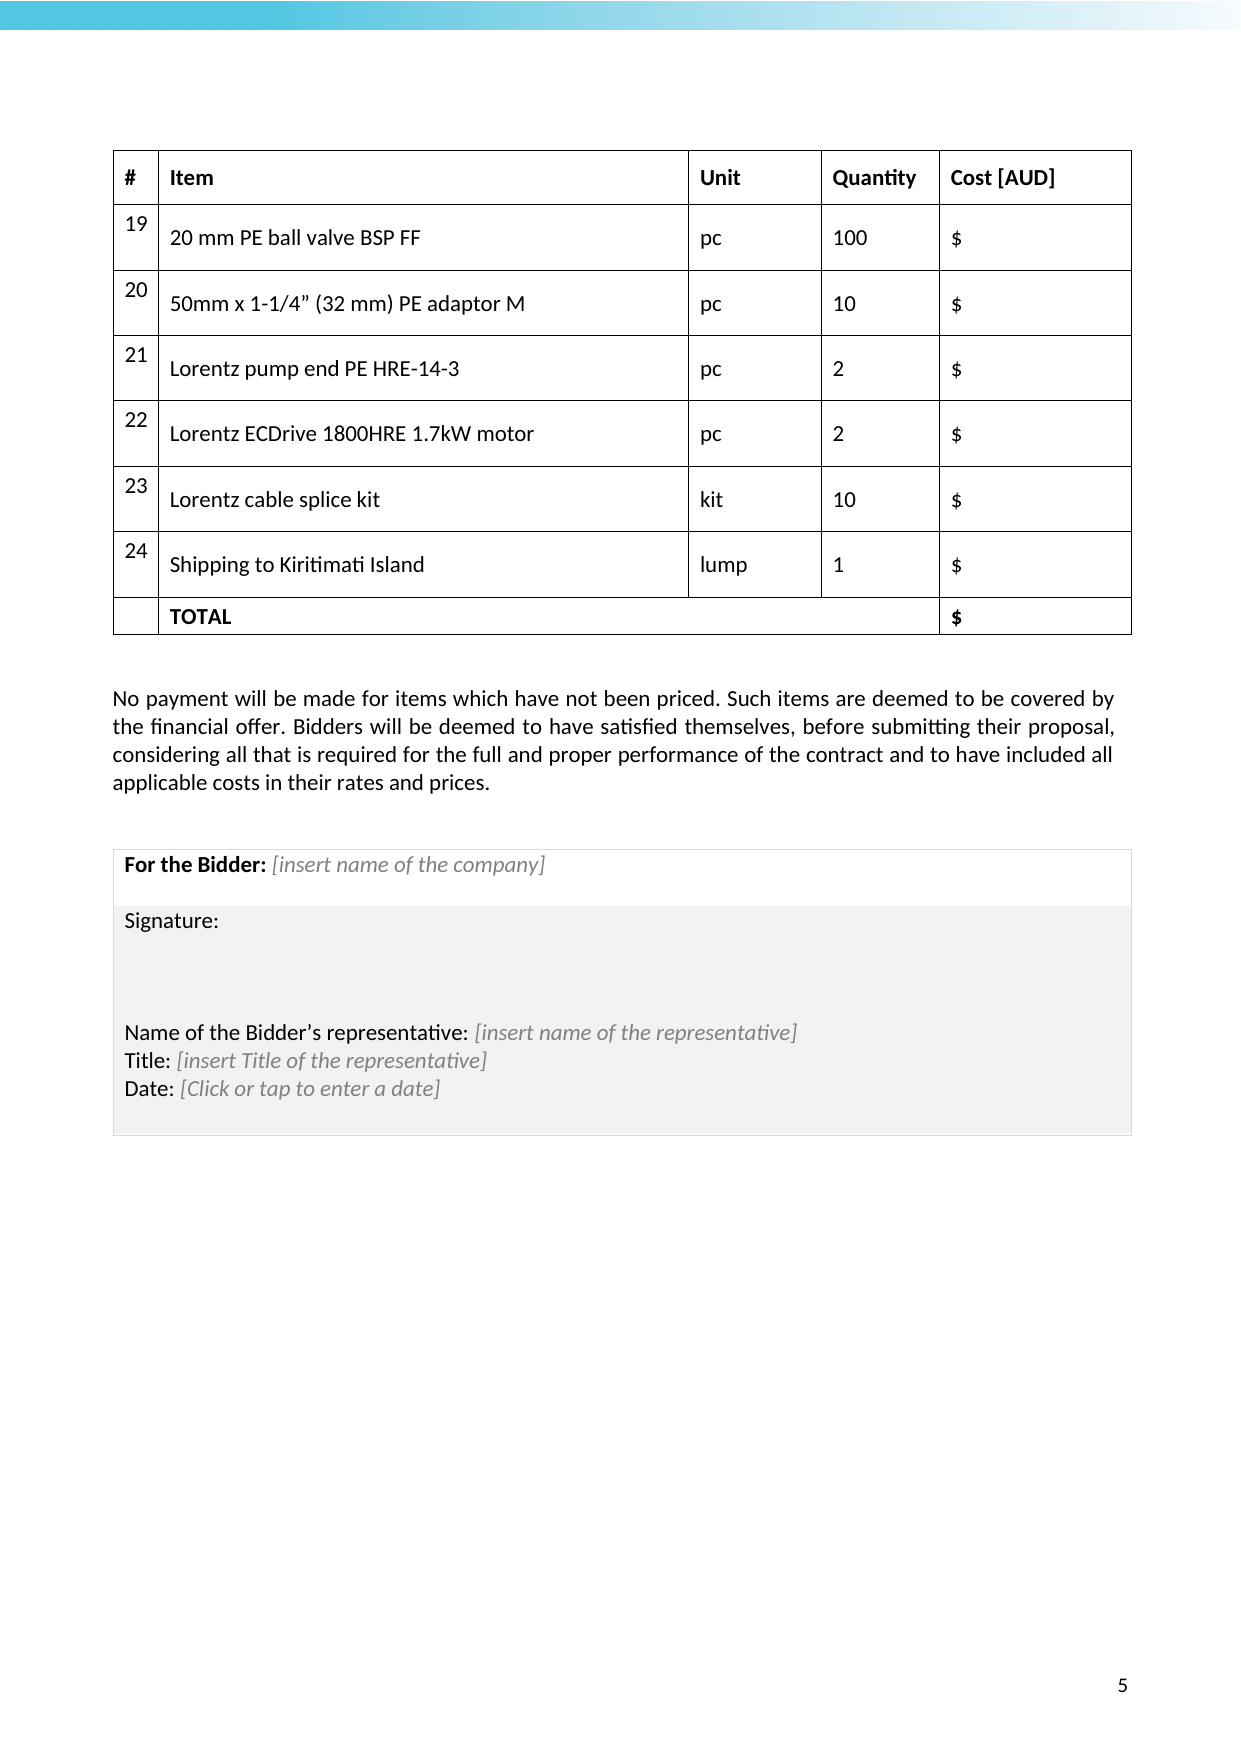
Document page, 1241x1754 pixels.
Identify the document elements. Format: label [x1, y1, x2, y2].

picture [0, 1, 1241, 30]
